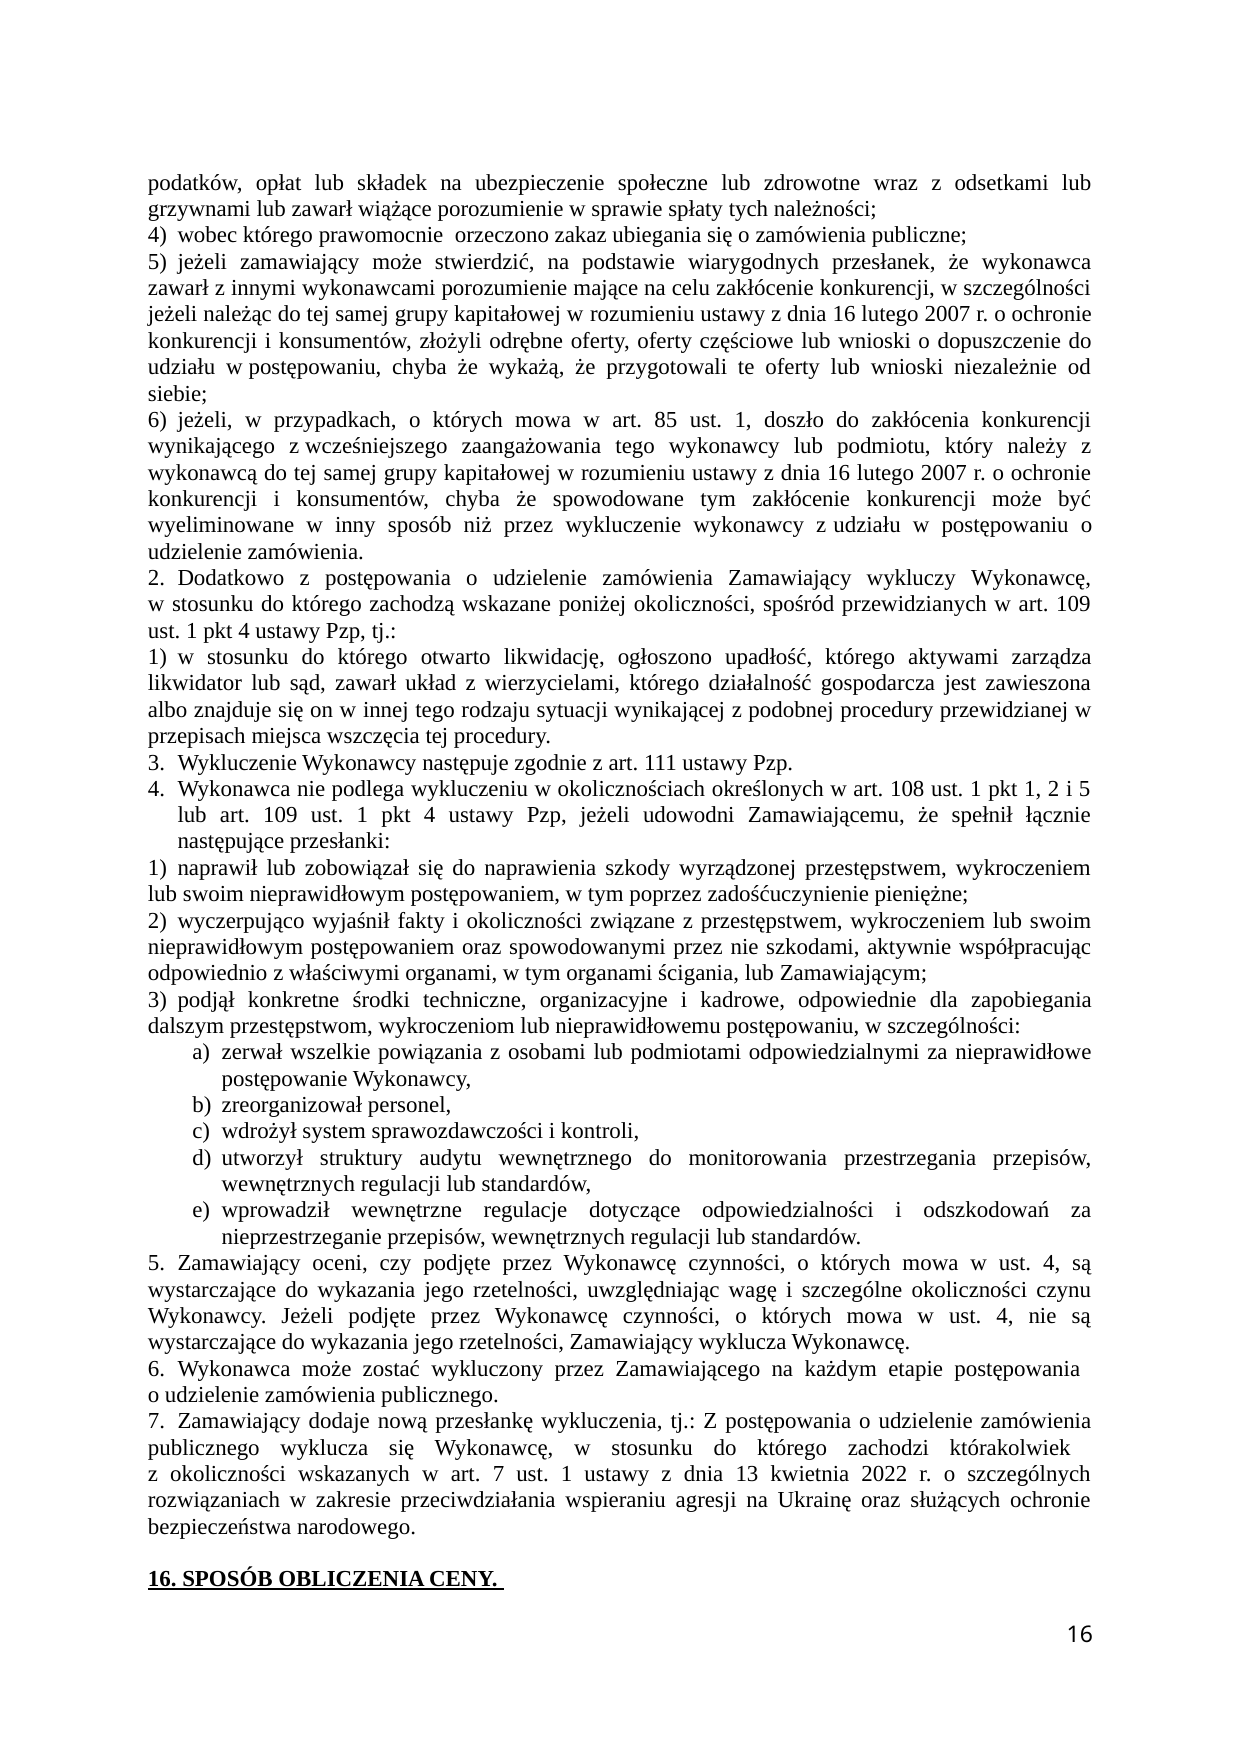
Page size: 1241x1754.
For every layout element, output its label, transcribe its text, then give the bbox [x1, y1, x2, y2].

list jeżeli, w przypadkach, o których mowa w art. 85 ust. 1, doszło do zakłócenia konkurencji wynikającego z wcześniejszego zaangażowania tego wykonawcy lub podmiotu, który należy z wykonawcą do tej samej grupy kapitałowej w rozumieniu ustawy z dnia 16 lutego 2007 r. o ochronie konkurencji i konsumentów, chyba że spowodowane tym zakłócenie konkurencji może być wyeliminowane w inny sposób niż przez wykluczenie wykonawcy z udziału w postępowaniu o udzielenie zamówienia. [148, 406, 1093, 564]
list utworzył struktury audytu wewnętrznego do monitorowania przestrzegania przepisów, wewnętrznych regulacji lub standardów, [192, 1144, 1093, 1197]
list Zamawiający dodaje nową przesłankę wykluczenia, tj.: Z postępowania o udzielenie zamówienia publicznego wyklucza się Wykonawcę, w stosunku do którego zachodzi którakolwiek z okoliczności wskazanych w art. 7 ust. 1 ustawy z dnia 13 kwietnia 2022 r. o szczególnych rozwiązaniach w zakresie przeciwdziałania wspieraniu agresji na Ukrainę oraz służących ochronie bezpieczeństwa narodowego. [148, 1407, 1093, 1539]
list wobec którego prawomocnie orzeczono zakaz ubiegania się o zamówienia publiczne; [148, 221, 1093, 248]
list naprawił lub zobowiązał się do naprawienia szkody wyrządzonej przestępstwem, wykroczeniem lub swoim nieprawidłowym postępowaniem, w tym poprzez zadośćuczynienie pieniężne; [148, 854, 1093, 907]
list Dodatkowo z postępowania o udzielenie zamówienia Zamawiający wykluczy Wykonawcę, w stosunku do którego zachodzą wskazane poniżej okoliczności, spośród przewidzianych w art. 109 ust. 1 pkt 4 ustawy Pzp, tj.: [148, 564, 1093, 643]
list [148, 169, 1093, 221]
list wprowadził wewnętrzne regulacje dotyczące odpowiedzialności i odszkodowań za nieprzestrzeganie przepisów, wewnętrznych regulacji lub standardów. [192, 1197, 1093, 1249]
list podjął konkretne środki techniczne, organizacyjne i kadrowe, odpowiednie dla zapobiegania dalszym przestępstwom, wykroczeniom lub nieprawidłowemu postępowaniu, w szczególności: [148, 986, 1093, 1038]
list zreorganizował personel, [192, 1091, 1093, 1117]
list jeżeli zamawiający może stwierdzić, na podstawie wiarygodnych przesłanek, że wykonawca zawarł z innymi wykonawcami porozumienie mające na celu zakłócenie konkurencji, w szczególności jeżeli należąc do tej samej grupy kapitałowej w rozumieniu ustawy z dnia 16 lutego 2007 r. o ochronie konkurencji i konsumentów, złożyli odrębne oferty, oferty częściowe lub wnioski o dopuszczenie do udziału w postępowaniu, chyba że wykażą, że przygotowali te oferty lub wnioski niezależnie od siebie; [148, 248, 1093, 406]
list wdrożył system sprawozdawczości i kontroli, [192, 1117, 1093, 1144]
list Wykonawca nie podlega wykluczeniu w okolicznościach określonych w art. 108 ust. 1 pkt 1, 2 i 5 lub art. 109 ust. 1 pkt 4 ustawy Pzp, jeżeli udowodni Zamawiającemu, że spełnił łącznie następujące przesłanki: [148, 775, 1093, 854]
list wyczerpująco wyjaśnił fakty i okoliczności związane z przestępstwem, wykroczeniem lub swoim nieprawidłowym postępowaniem oraz spowodowanymi przez nie szkodami, aktywnie współpracując odpowiednio z właściwymi organami, w tym organami ścigania, lub Zamawiającym; [148, 907, 1093, 986]
list zerwał wszelkie powiązania z osobami lub podmiotami odpowiedzialnymi za nieprawidłowe postępowanie Wykonawcy, [192, 1038, 1093, 1091]
list Wykluczenie Wykonawcy następuje zgodnie z art. 111 ustawy Pzp. [148, 748, 1093, 775]
list Wykonawca może zostać wykluczony przez Zamawiającego na każdym etapie postępowania o udzielenie zamówienia publicznego. [148, 1355, 1093, 1407]
list w stosunku do którego otwarto likwidację, ogłoszono upadłość, którego aktywami zarządza likwidator lub sąd, zawarł układ z wierzycielami, którego działalność gospodarcza jest zawieszona albo znajduje się on w innej tego rodzaju sytuacji wynikającej z podobnej procedury przewidzianej w przepisach miejsca wszczęcia tej procedury. [148, 643, 1093, 748]
text 16. SPOSÓB OBLICZENIA CENY. [148, 1566, 1093, 1592]
list Zamawiający oceni, czy podjęte przez Wykonawcę czynności, o których mowa w ust. 4, są wystarczające do wykazania jego rzetelności, uwzględniając wagę i szczególne okoliczności czynu Wykonawcy. Jeżeli podjęte przez Wykonawcę czynności, o których mowa w ust. 4, nie są wystarczające do wykazania jego rzetelności, Zamawiający wyklucza Wykonawcę. [148, 1249, 1093, 1355]
